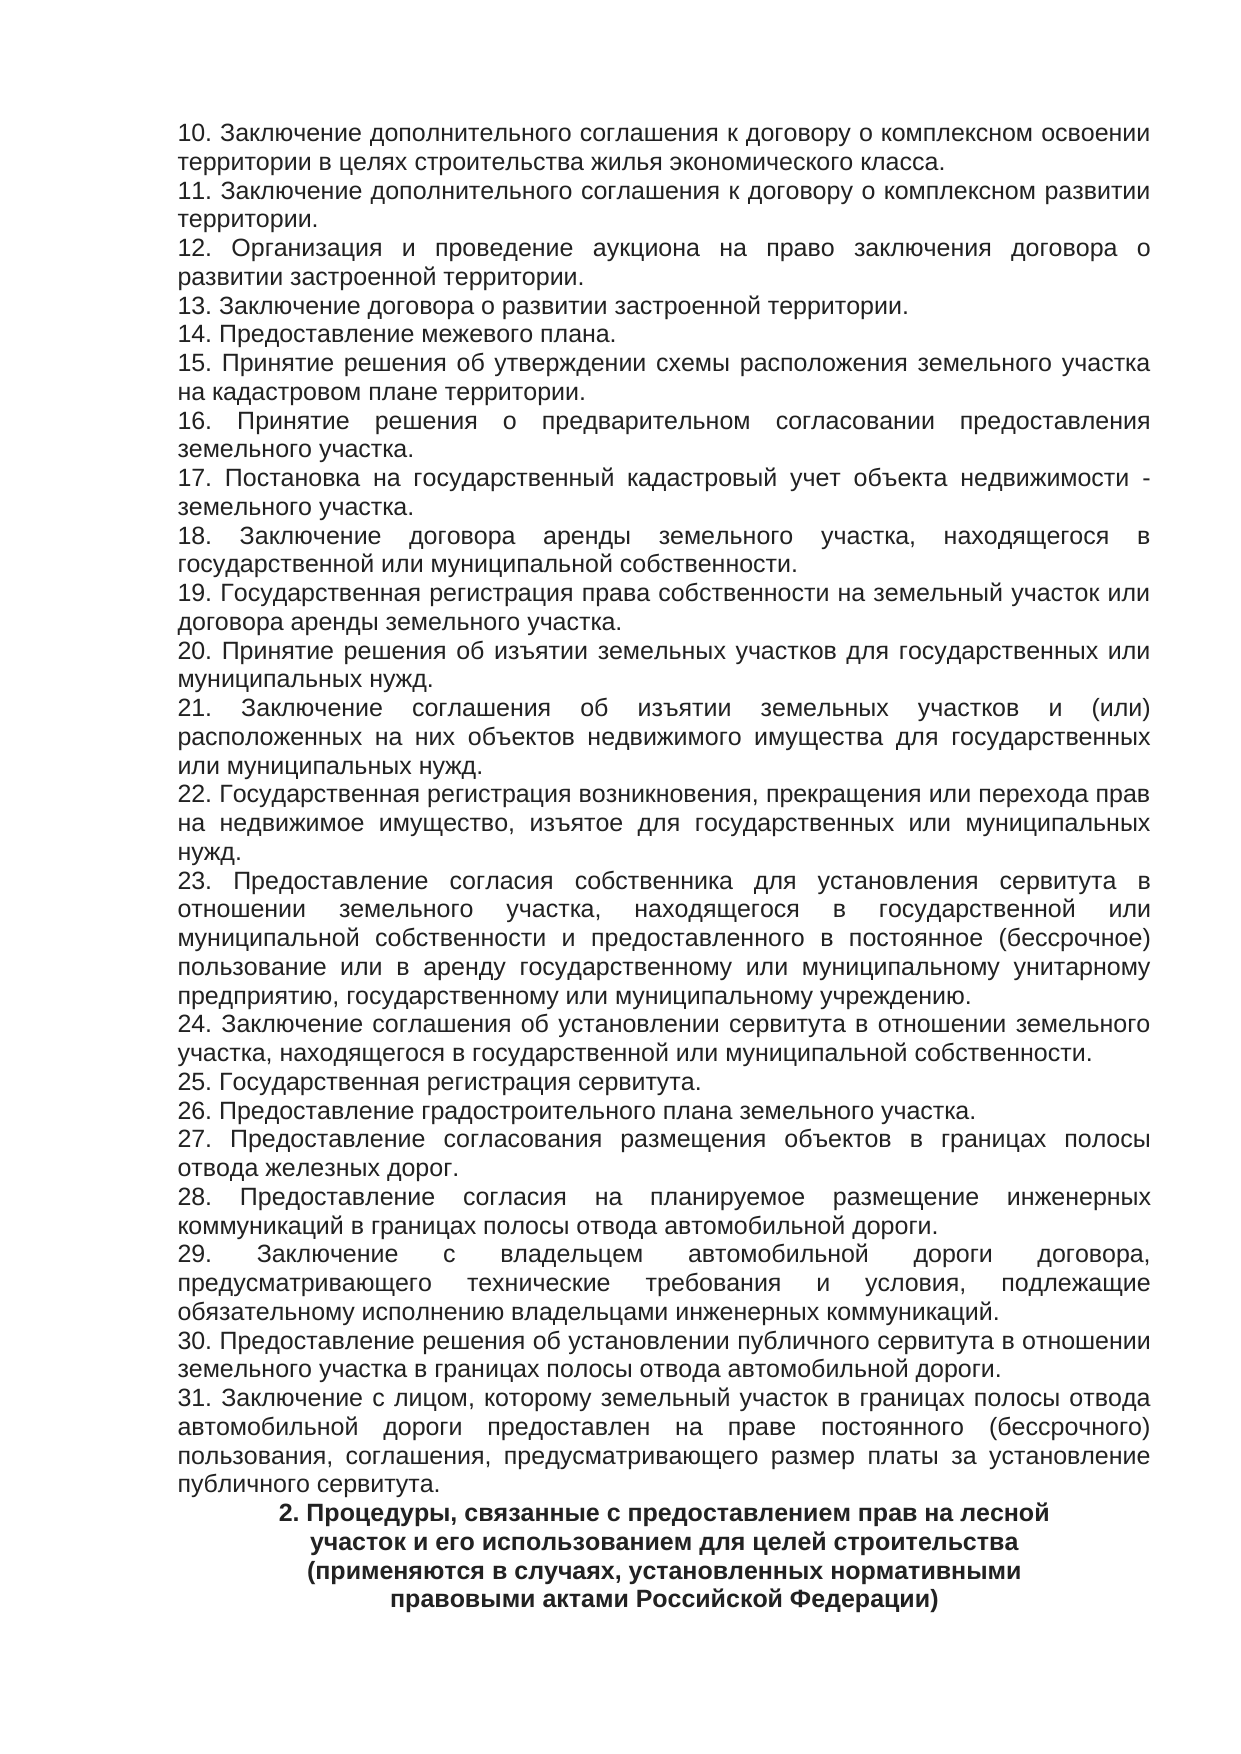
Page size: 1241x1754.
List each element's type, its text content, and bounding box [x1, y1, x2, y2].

text 18. Заключение договора аренды земельного участка, находящегося в государственной или муниципальной собственности. [177, 521, 1152, 578]
text 26. Предоставление градостроительного плана земельного участка. [177, 1096, 1152, 1124]
text 20. Принятие решения об изъятии земельных участков для государственных или муниципальных нужд. [177, 636, 1152, 693]
text 21. Заключение соглашения об изъятии земельных участков и (или) расположенных на них объектов недвижимого имущества для государственных или муниципальных нужд. [177, 693, 1152, 779]
text 29. Заключение с владельцем автомобильной дороги договора, предусматривающего технические требования и условия, подлежащие обязательному исполнению владельцами инженерных коммуникаций. [177, 1239, 1152, 1326]
text 11. Заключение дополнительного соглашения к договору о комплексном развитии территории. [177, 176, 1152, 233]
text 24. Заключение соглашения об установлении сервитута в отношении земельного участка, находящегося в государственной или муниципальной собственности. [177, 1009, 1152, 1067]
text 25. Государственная регистрация сервитута. [177, 1067, 1152, 1096]
text 19. Государственная регистрация права собственности на земельный участок или договора аренды земельного участка. [177, 578, 1152, 636]
text 13. Заключение договора о развитии застроенной территории. [177, 291, 1152, 319]
text 17. Постановка на государственный кадастровый учет объекта недвижимости - земельного участка. [177, 463, 1152, 521]
text 28. Предоставление согласия на планируемое размещение инженерных коммуникаций в границах полосы отвода автомобильной дороги. [177, 1182, 1152, 1239]
text 16. Принятие решения о предварительном согласовании предоставления земельного участка. [177, 406, 1152, 463]
text 12. Организация и проведение аукциона на право заключения договора о развитии застроенной территории. [177, 233, 1152, 291]
text 31. Заключение с лицом, которому земельный участок в границах полосы отвода автомобильной дороги предоставлен на праве постоянного (бессрочного) пользования, соглашения, предусматривающего размер платы за установление публичного сервитута. [177, 1383, 1152, 1498]
text правовыми актами Российской Федерации) [177, 1584, 1152, 1613]
text 14. Предоставление межевого плана. [177, 319, 1152, 348]
text 30. Предоставление решения об установлении публичного сервитута в отношении земельного участка в границах полосы отвода автомобильной дороги. [177, 1326, 1152, 1383]
text 23. Предоставление согласия собственника для установления сервитута в отношении земельного участка, находящегося в государственной или муниципальной собственности и предоставленного в постоянное (бессрочное) пользование или в аренду государственному или муниципальному унитарному предприятию, государственному или муниципальному учреждению. [177, 866, 1152, 1009]
text 10. Заключение дополнительного соглашения к договору о комплексном освоении территории в целях строительства жилья экономического класса. [177, 118, 1152, 176]
text 22. Государственная регистрация возникновения, прекращения или перехода прав на недвижимое имущество, изъятое для государственных или муниципальных нужд. [177, 779, 1152, 866]
text 15. Принятие решения об утверждении схемы расположения земельного участка на кадастровом плане территории. [177, 348, 1152, 406]
text участок и его использованием для целей строительства [177, 1527, 1152, 1556]
text (применяются в случаях, установленных нормативными [177, 1556, 1152, 1584]
text 2. Процедуры, связанные с предоставлением прав на лесной [177, 1498, 1152, 1527]
text 27. Предоставление согласования размещения объектов в границах полосы отвода железных дорог. [177, 1124, 1152, 1182]
